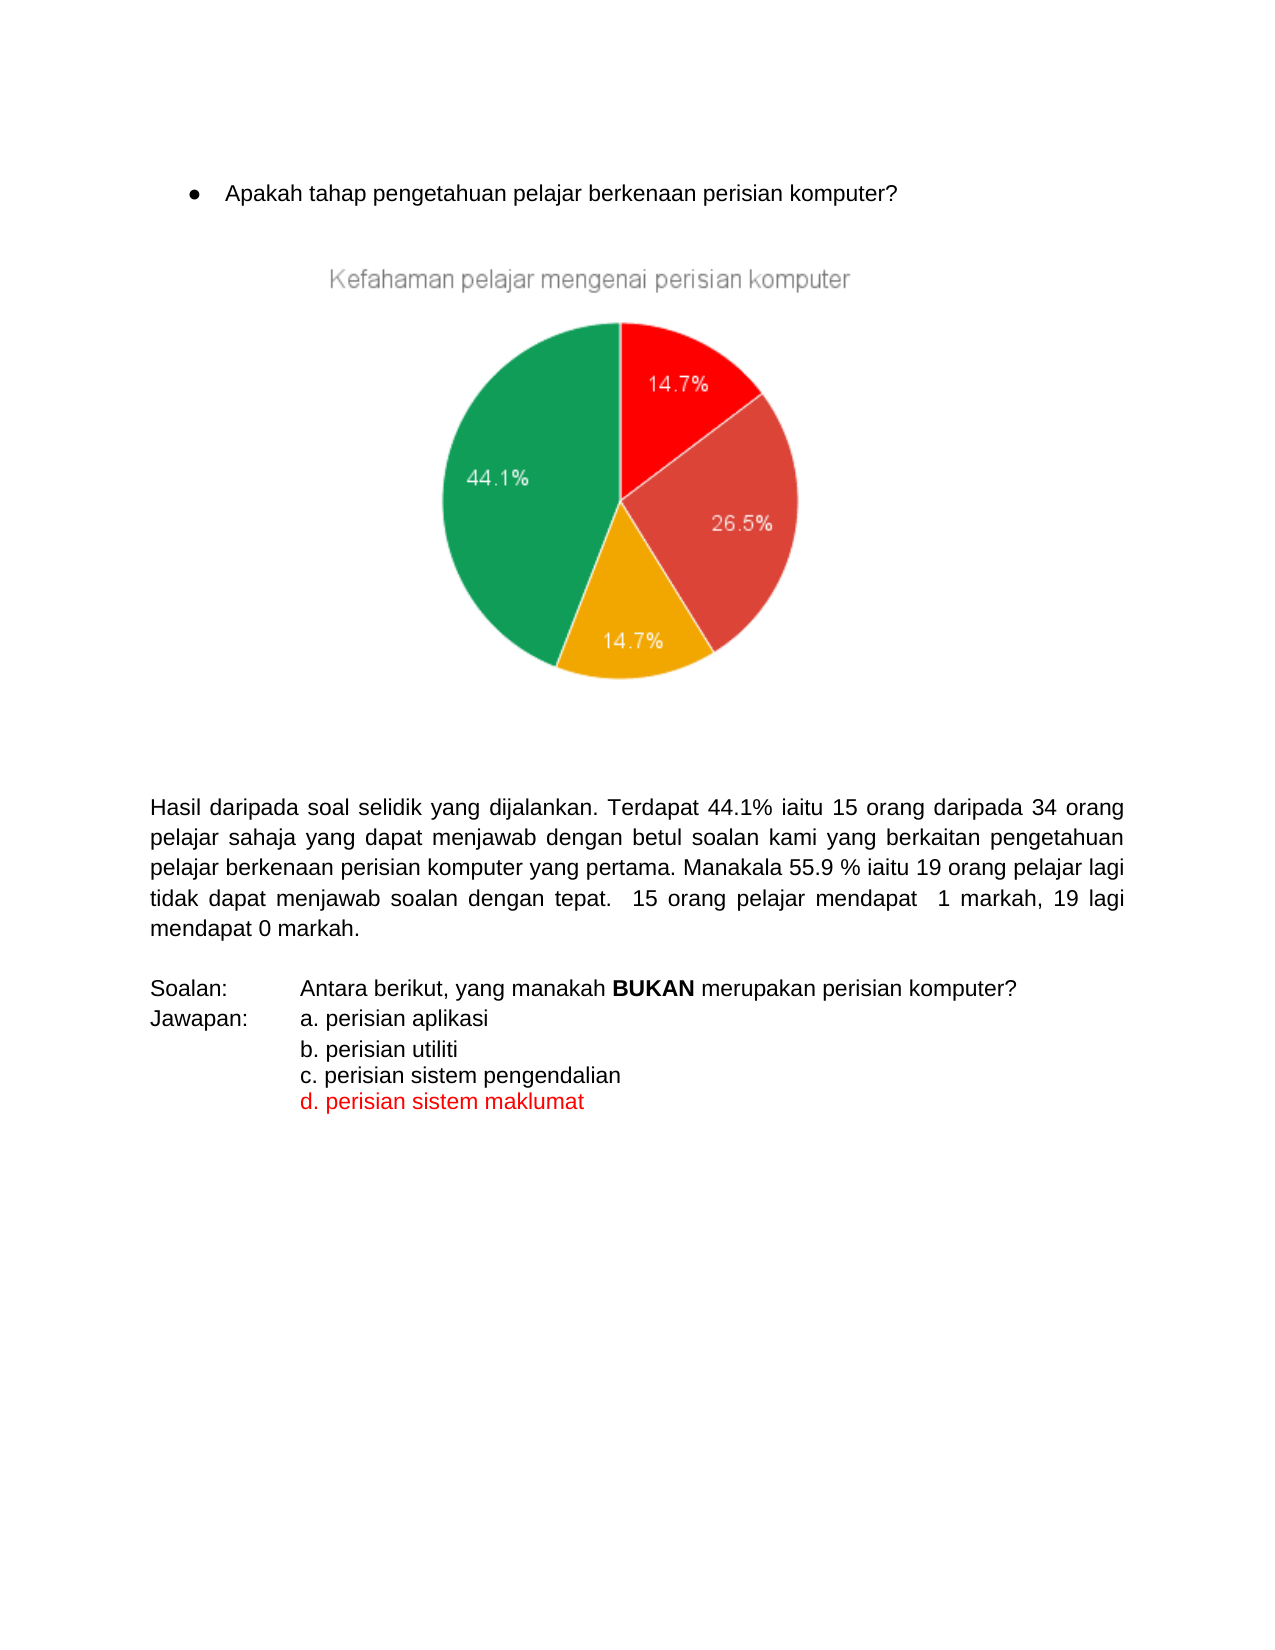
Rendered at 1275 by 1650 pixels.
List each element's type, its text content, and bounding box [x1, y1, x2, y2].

list Apakah tahap pengetahuan pelajar berkenaan perisian komputer? [187, 180, 1125, 207]
picture [150, 210, 1088, 791]
text Soalan: Antara berikut, yang manakah BUKAN merupakan perisian komputer? [150, 975, 1125, 1002]
text d. perisian sistem maklumat [225, 1088, 1125, 1115]
text c. perisian sistem pengendalian [225, 1062, 1125, 1088]
text Jawapan: a. perisian aplikasi [150, 1005, 1125, 1032]
text b. perisian utiliti [225, 1036, 1125, 1062]
